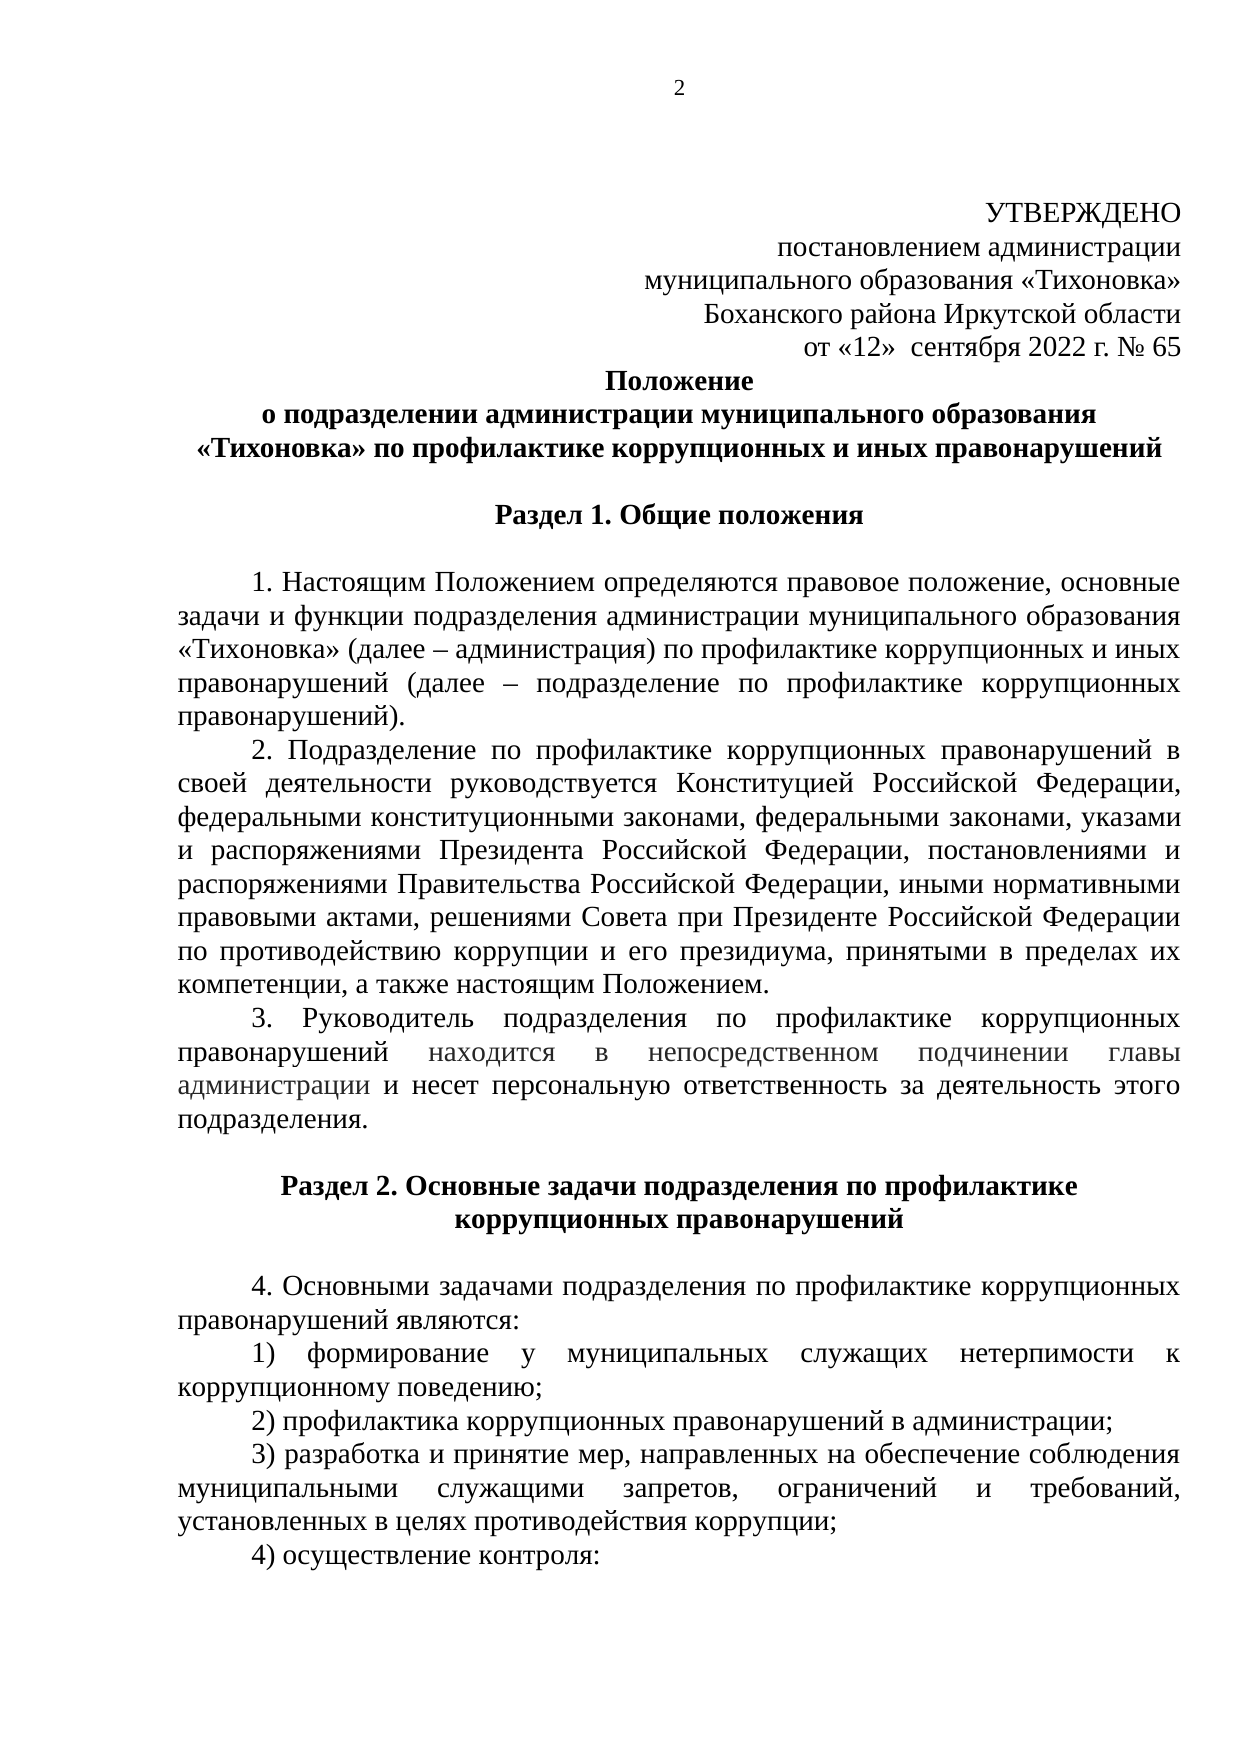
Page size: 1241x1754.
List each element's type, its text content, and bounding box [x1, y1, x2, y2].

text УТВЕРЖДЕНО [177, 195, 1181, 229]
text постановлением администрации [177, 229, 1181, 262]
text Раздел 1. Общие положения [177, 497, 1181, 531]
text 1) формирование у муниципальных служащих нетерпимости к коррупционному поведению; [177, 1336, 1181, 1403]
text муниципального образования «Тихоновка» [177, 262, 1181, 296]
text 2. Подразделение по профилактике коррупционных правонарушений в своей деятельности руководствуется Конституцией Российской Федерации, федеральными конституционными законами, федеральными законами, указами и распоряжениями Президента Российской Федерации, постановлениями и распоряжениями Правительства Российской Федерации, иными нормативными правовыми актами, решениями Совета при Президенте Российской Федерации по противодействию коррупции и его президиума, принятыми в пределах их компетенции, а также настоящим Положением. [177, 732, 1181, 1000]
text о подразделении администрации муниципального образования «Тихоновка» по профилактике коррупционных и иных правонарушений [177, 396, 1181, 463]
text Раздел 2. Основные задачи подразделения по профилактике коррупционных правонарушений [177, 1168, 1181, 1235]
text Положение [177, 363, 1181, 396]
text 3. Руководитель подразделения по профилактике коррупционных правонарушений находится в непосредственном подчинении главы администрации и несет персональную ответственность за деятельность этого подразделения. [177, 1000, 1181, 1134]
text 2) профилактика коррупционных правонарушений в администрации; [177, 1403, 1181, 1436]
text 4) осуществление контроля: [177, 1537, 1181, 1570]
text 1. Настоящим Положением определяются правовое положение, основные задачи и функции подразделения администрации муниципального образования «Тихоновка» (далее – администрация) по профилактике коррупционных и иных правонарушений (далее – подразделение по профилактике коррупционных правонарушений). [177, 564, 1181, 732]
text 4. Основными задачами подразделения по профилактике коррупционных правонарушений являются: [177, 1268, 1181, 1336]
text от «12» сентября 2022 г. № 65 [177, 329, 1181, 363]
text Боханского района Иркутской области [177, 296, 1181, 329]
text 3) разработка и принятие мер, направленных на обеспечение соблюдения муниципальными служащими запретов, ограничений и требований, установленных в целях противодействия коррупции; [177, 1436, 1181, 1537]
